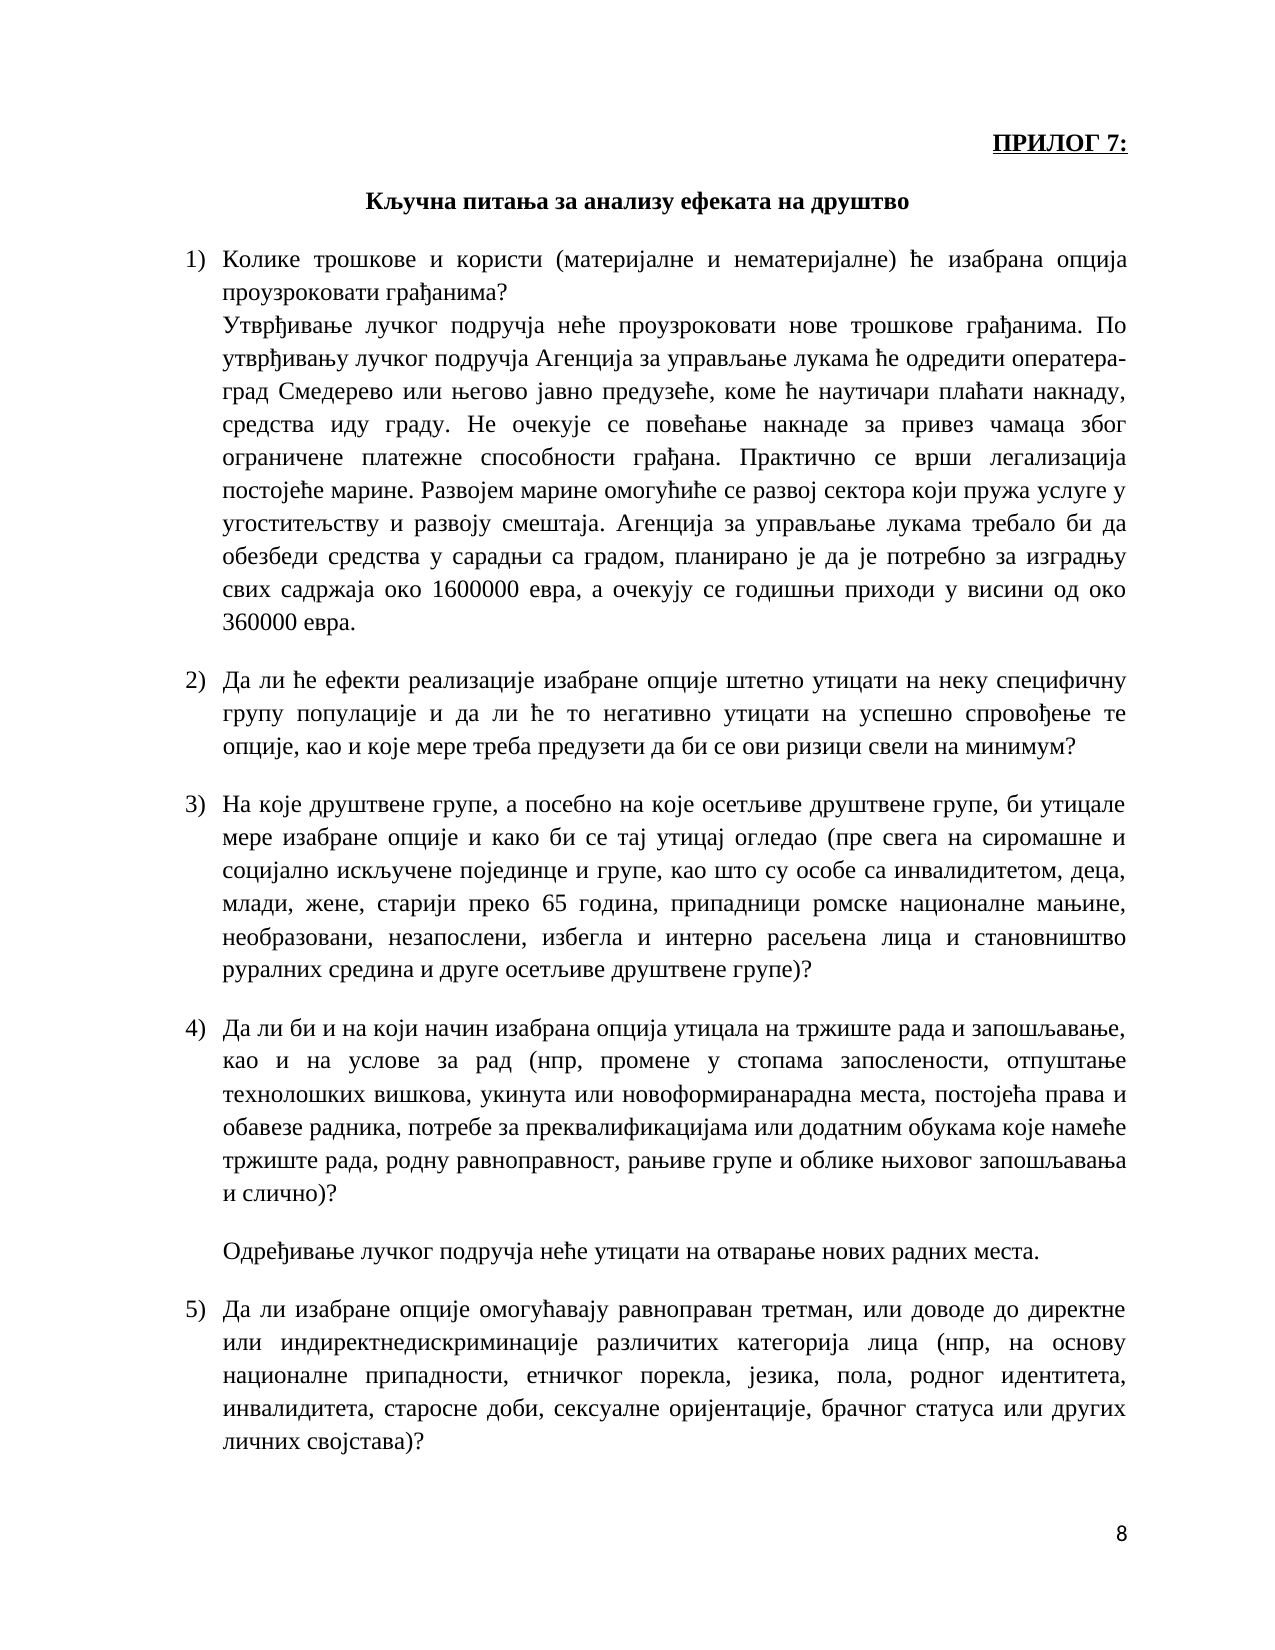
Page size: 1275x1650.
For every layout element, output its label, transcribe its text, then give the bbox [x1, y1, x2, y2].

list Колике трошкове и користи (материјалне и нематеријалне) ће изабрана опција проузроковати грађанима? [185, 244, 1127, 306]
text Кључна питања за анализу ефеката на друштво [148, 186, 1127, 215]
list Да ли би и на који начин изабранa опцијa утицалa на тржиште рада и запошљавање, као и на услове за рад (нпр, промене у стопама запослености, отпуштање технолошких вишкова, укинута или новоформиранарадна места, постојећа права и обавезе радника, потребе за преквалификацијама или додатним обукама које намеће тржиште рада, родну равноправност, рањиве групе и облике њиховог запошљавања и слично)? [185, 1013, 1127, 1206]
list ПРИЛОГ 7: [223, 128, 1127, 157]
list Да ли изабране опције омогућавају равноправан третман, или доводе до директне или индиректнедискриминације различитих категорија лица (нпр, на основу националне припадности, етничког порекла, језика, пола, родног идентитета, инвалидитета, старосне доби, сексуалне оријентације, брачног статуса или других личних својстава)? [185, 1294, 1127, 1454]
list Утврђивање лучког подручја неће проузроковати нове трошкове грађанима. По утврђивању лучког подручја Агенција за управљање лукама ће одредити оператера-град Смедерево или његово јавно предузеће, коме ће наутичари плаћати накнаду, средства иду граду. Не очекује се повећање накнаде за привез чамаца због ограничене платежне способности грађана. Практично се врши легализација постојеће марине. Развојем марине омогућиће се развој сектора који пружа услуге у угоститељству и развоју смештаја. Агенција за управљање лукама требало би да обезбеди средства у сарадњи са градом, планирано је да је потребно за изградњу свих садржаја око 1600000 евра, а очекују се годишњи приходи у висини од око 360000 евра. [222, 310, 1127, 636]
text Одређивање лучког подручја неће утицати на отварање нових радних места. [223, 1236, 1127, 1264]
list На које друштвене групе, а посебно на које осетљиве друштвене групе, би утицале мере изабранe опцијe и како би се тај утицај огледао (пре свега на сиромашне и социјално искључене појединце и групе, као што су особе са инвалидитетом, деца, млади, жене, старији преко 65 година, припадници ромске националне мањине, необразовани, незапослени, избегла и интерно расељена лица и становништво руралних средина и друге осетљиве друштвене групе)? [185, 789, 1127, 983]
list Да ли ће ефекти реализације изабране опције штетно утицати на неку специфичну групу популације и да ли ће то негативно утицати на успешно спровођење те опције, као и које мере треба предузети да би се ови ризици свели на минимум? [185, 665, 1127, 760]
